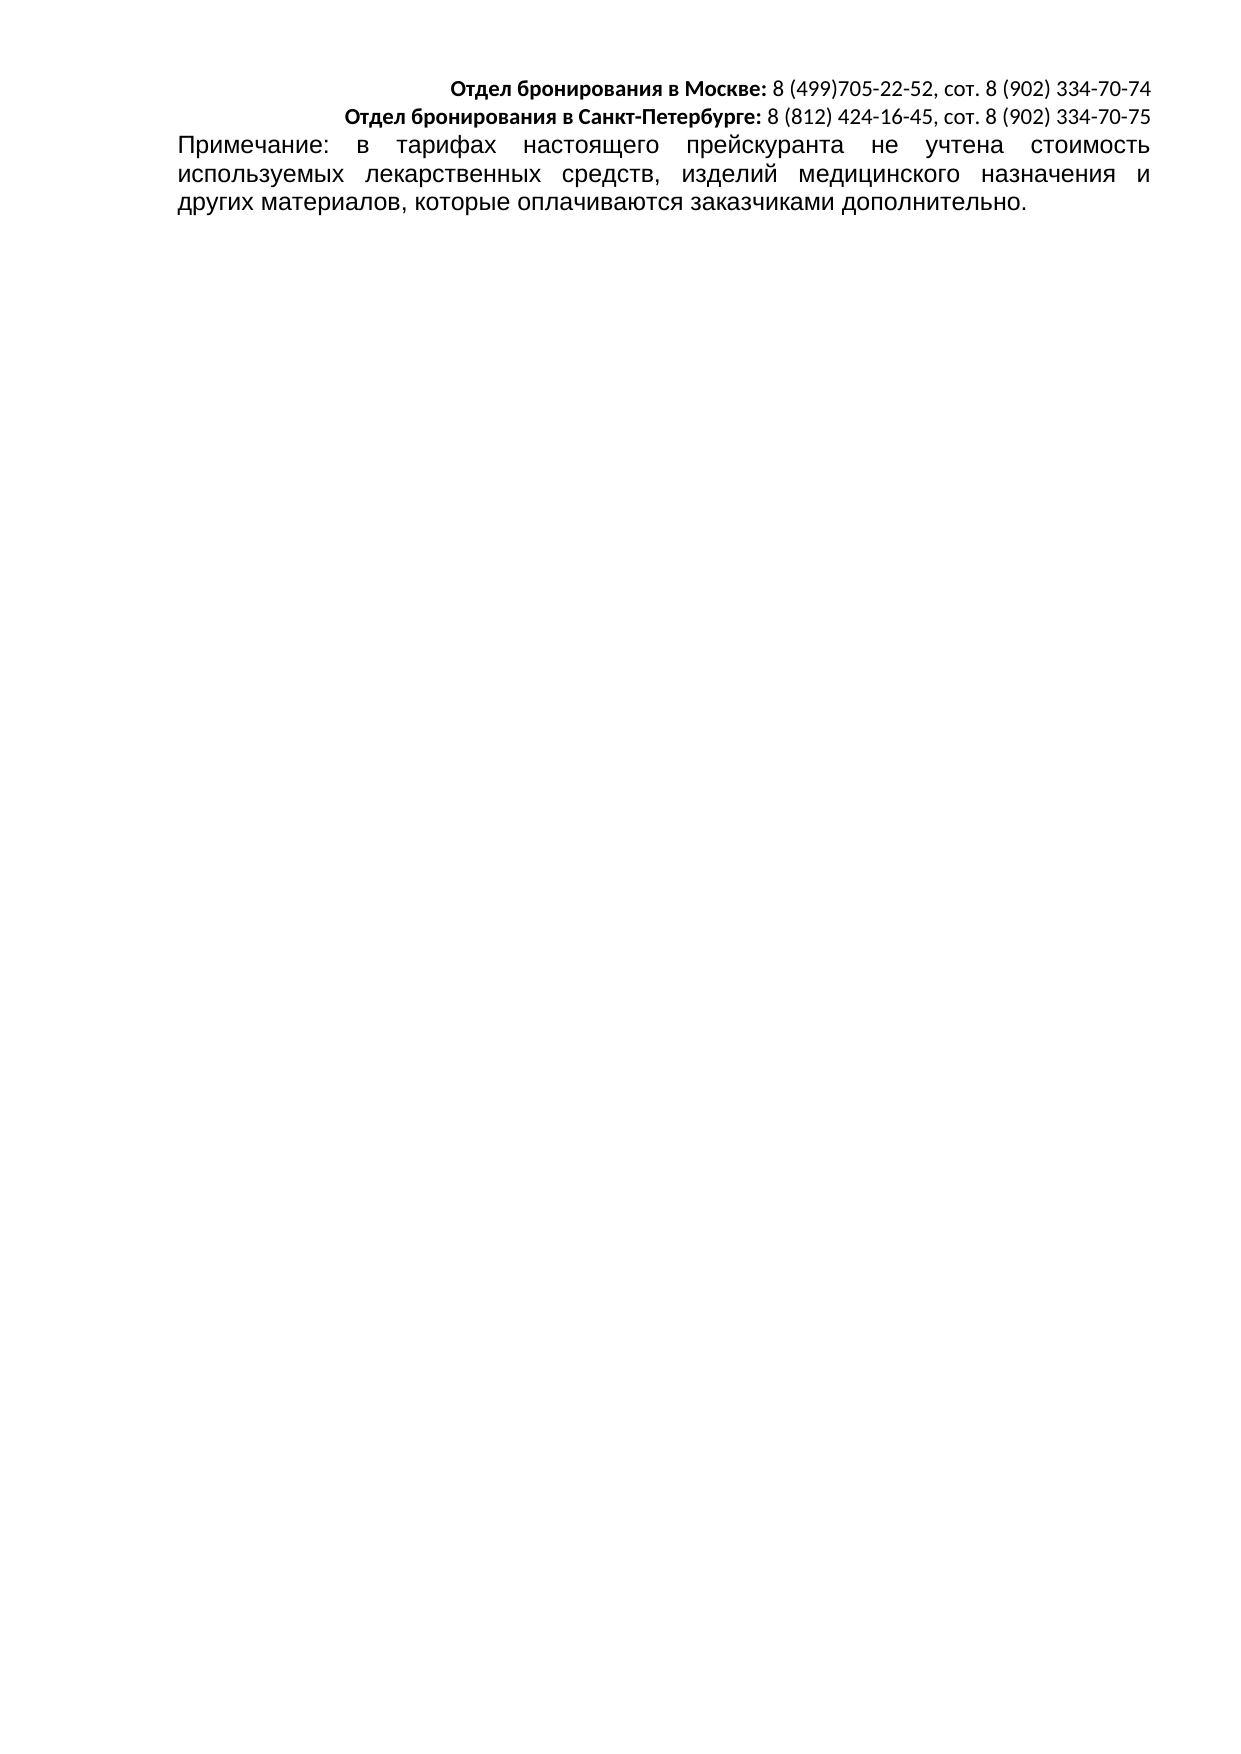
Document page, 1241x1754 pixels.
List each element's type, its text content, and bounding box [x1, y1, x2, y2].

text Примечание: в тарифах настоящего прейскуранта не учтена стоимость используемых лекарственных средств, изделий медицинского назначения и других материалов, которые оплачиваются заказчиками дополнительно. [177, 130, 1152, 216]
